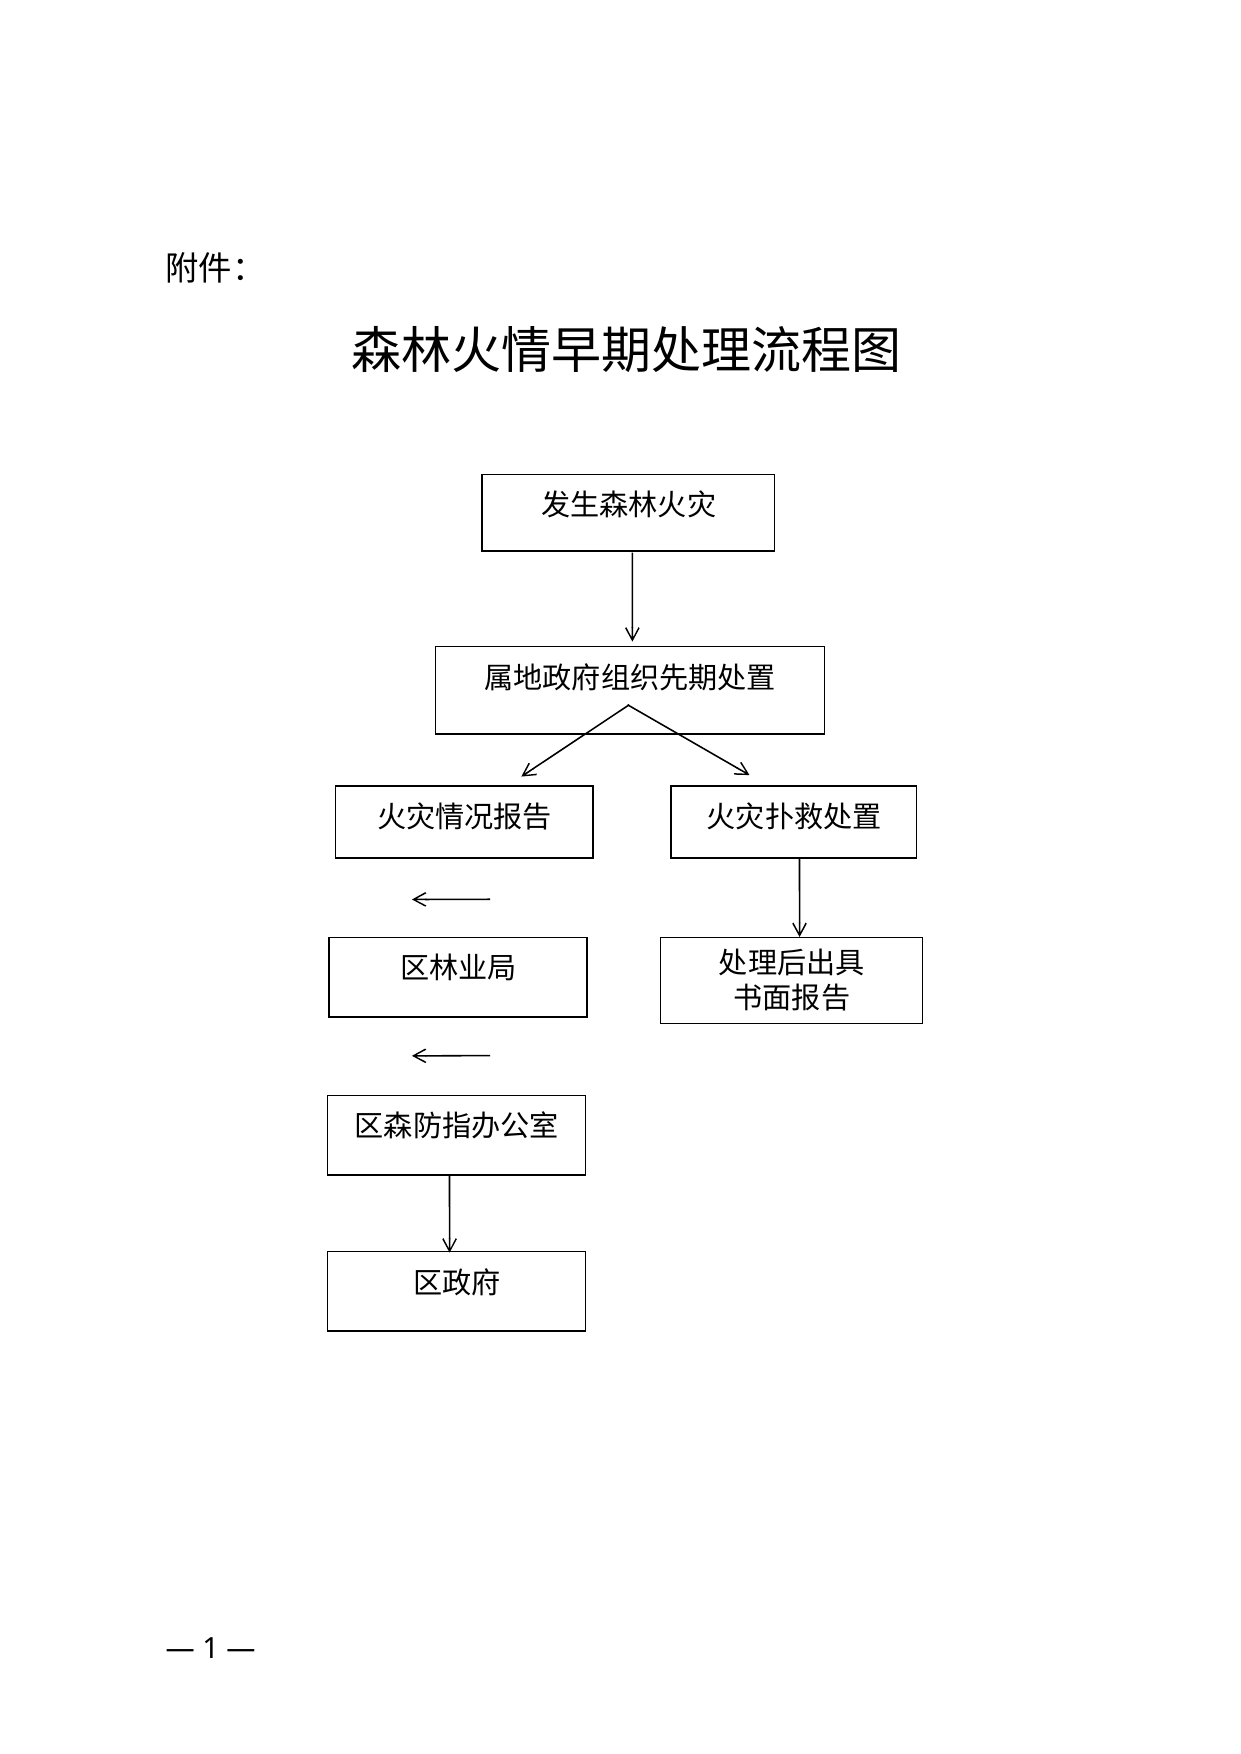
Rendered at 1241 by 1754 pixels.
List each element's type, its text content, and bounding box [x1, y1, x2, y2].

text 森林火情早期处理流程图 [165, 298, 1087, 395]
text 附件： [165, 233, 1087, 298]
